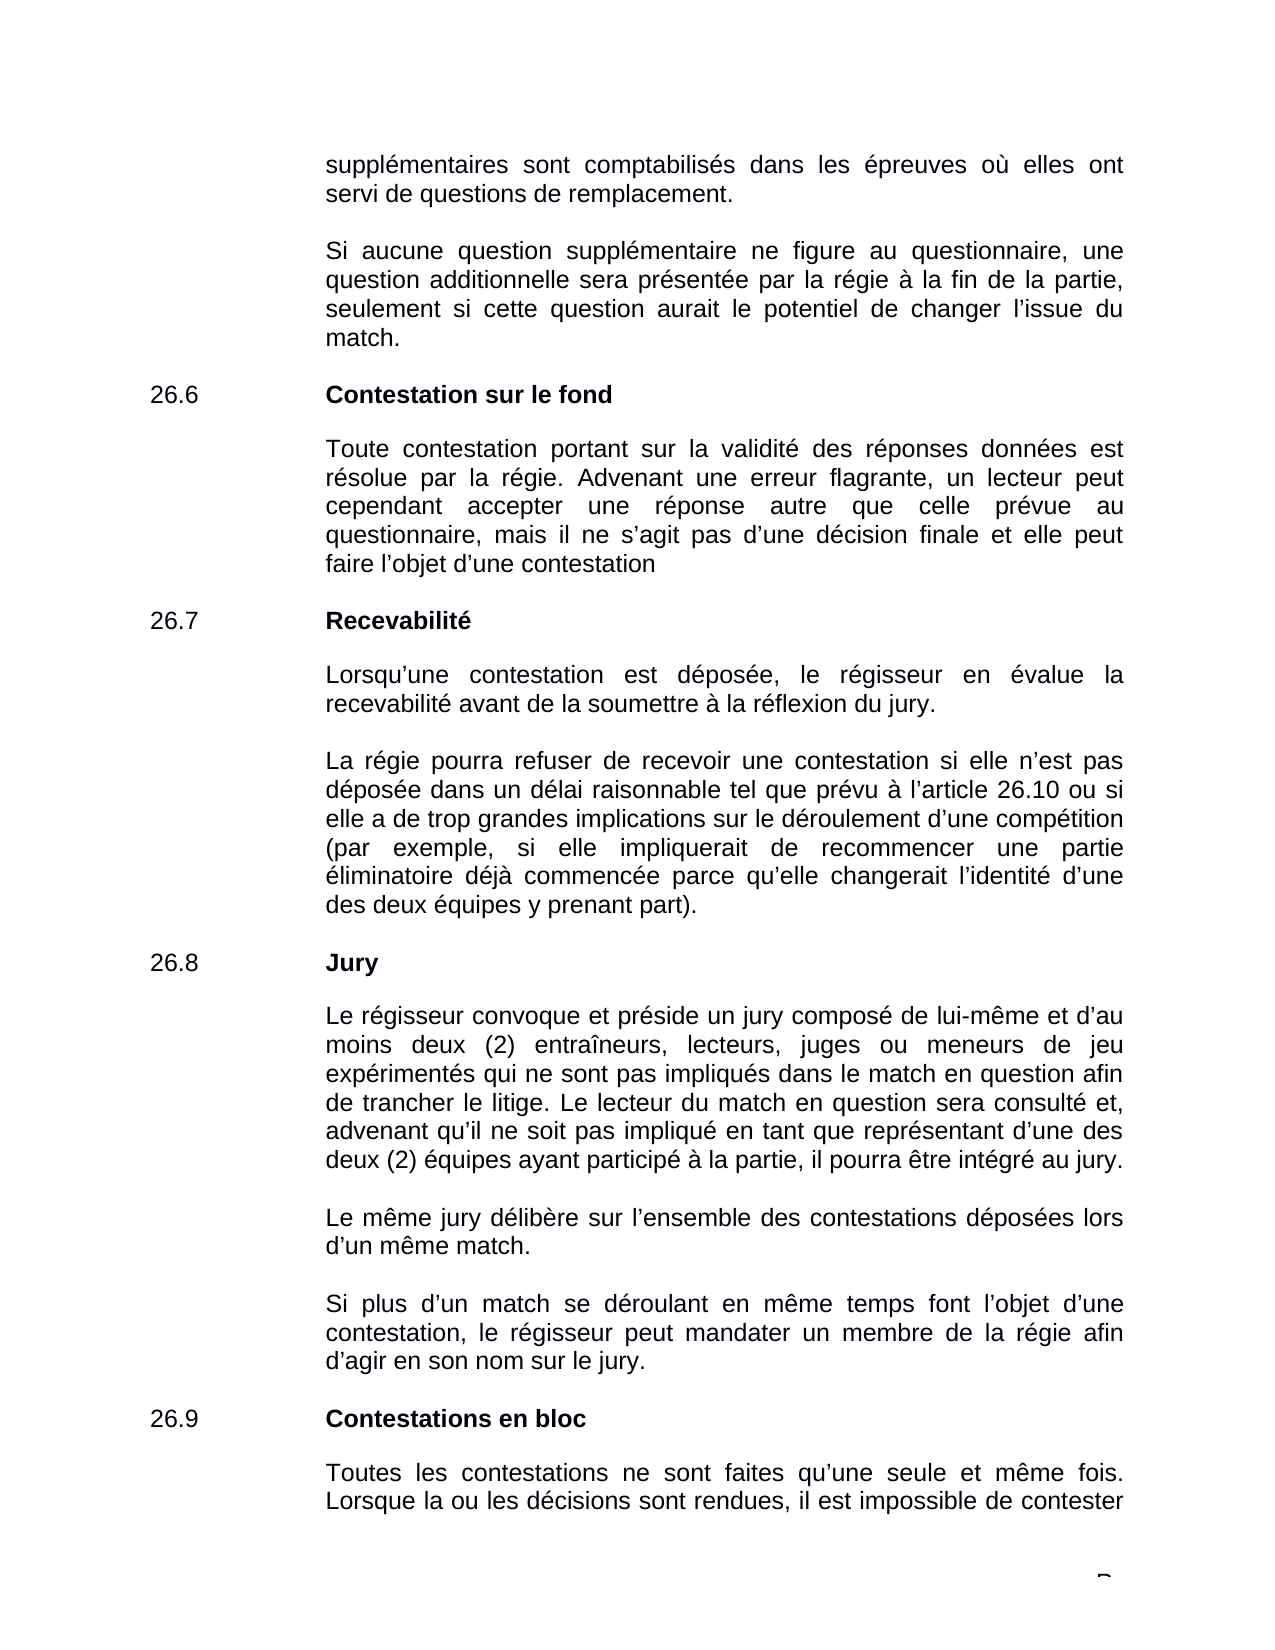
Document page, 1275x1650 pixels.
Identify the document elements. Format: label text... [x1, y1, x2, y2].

text Lorsqu’une contestation est déposée, le régisseur en évalue la recevabilité avant de la soumettre à la réflexion du jury. [325, 660, 1125, 717]
subtitle 26.9 Contestations en bloc [150, 1404, 1125, 1432]
text Le régisseur convoque et préside un jury composé de lui-même et d’au moins deux (2) entraîneurs, lecteurs, juges ou meneurs de jeu expérimentés qui ne sont pas impliqués dans le match en question afin de trancher le litige. Le lecteur du match en question sera consulté et, advenant qu’il ne soit pas impliqué en tant que représentant d’une des deux (2) équipes ayant participé à la partie, il pourra être intégré au jury. [325, 1001, 1125, 1174]
text Toute contestation portant sur la validité des réponses données est résolue par la régie. Advenant une erreur flagrante, un lecteur peut cependant accepter une réponse autre que celle prévue au questionnaire, mais il ne s’agit pas d’une décision finale et elle peut faire l’objet d’une contestation [325, 434, 1125, 577]
subtitle 26.7 Recevabilité [150, 606, 1125, 635]
text Le même jury délibère sur l’ensemble des contestations déposées lors d’un même match. [325, 1202, 1125, 1260]
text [325, 150, 1125, 207]
text La régie pourra refuser de recevoir une contestation si elle n’est pas déposée dans un délai raisonnable tel que prévu à l’article 26.10 ou si elle a de trop grandes implications sur le déroulement d’une compétition (par exemple, si elle impliquerait de recommencer une partie éliminatoire déjà commencée parce qu’elle changerait l’identité d’une des deux équipes y prenant part). [325, 746, 1125, 919]
subtitle 26.6 Contestation sur le fond [150, 380, 1125, 409]
text Si plus d’un match se déroulant en même temps font l’objet d’une contestation, le régisseur peut mandater un membre de la régie afin d’agir en son nom sur le jury. [325, 1289, 1125, 1375]
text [325, 1457, 1125, 1515]
text Si aucune question supplémentaire ne figure au questionnaire, une question additionnelle sera présentée par la régie à la fin de la partie, seulement si cette question aurait le potentiel de changer l’issue du match. [325, 236, 1125, 351]
subtitle 26.8 Jury [150, 947, 1125, 976]
